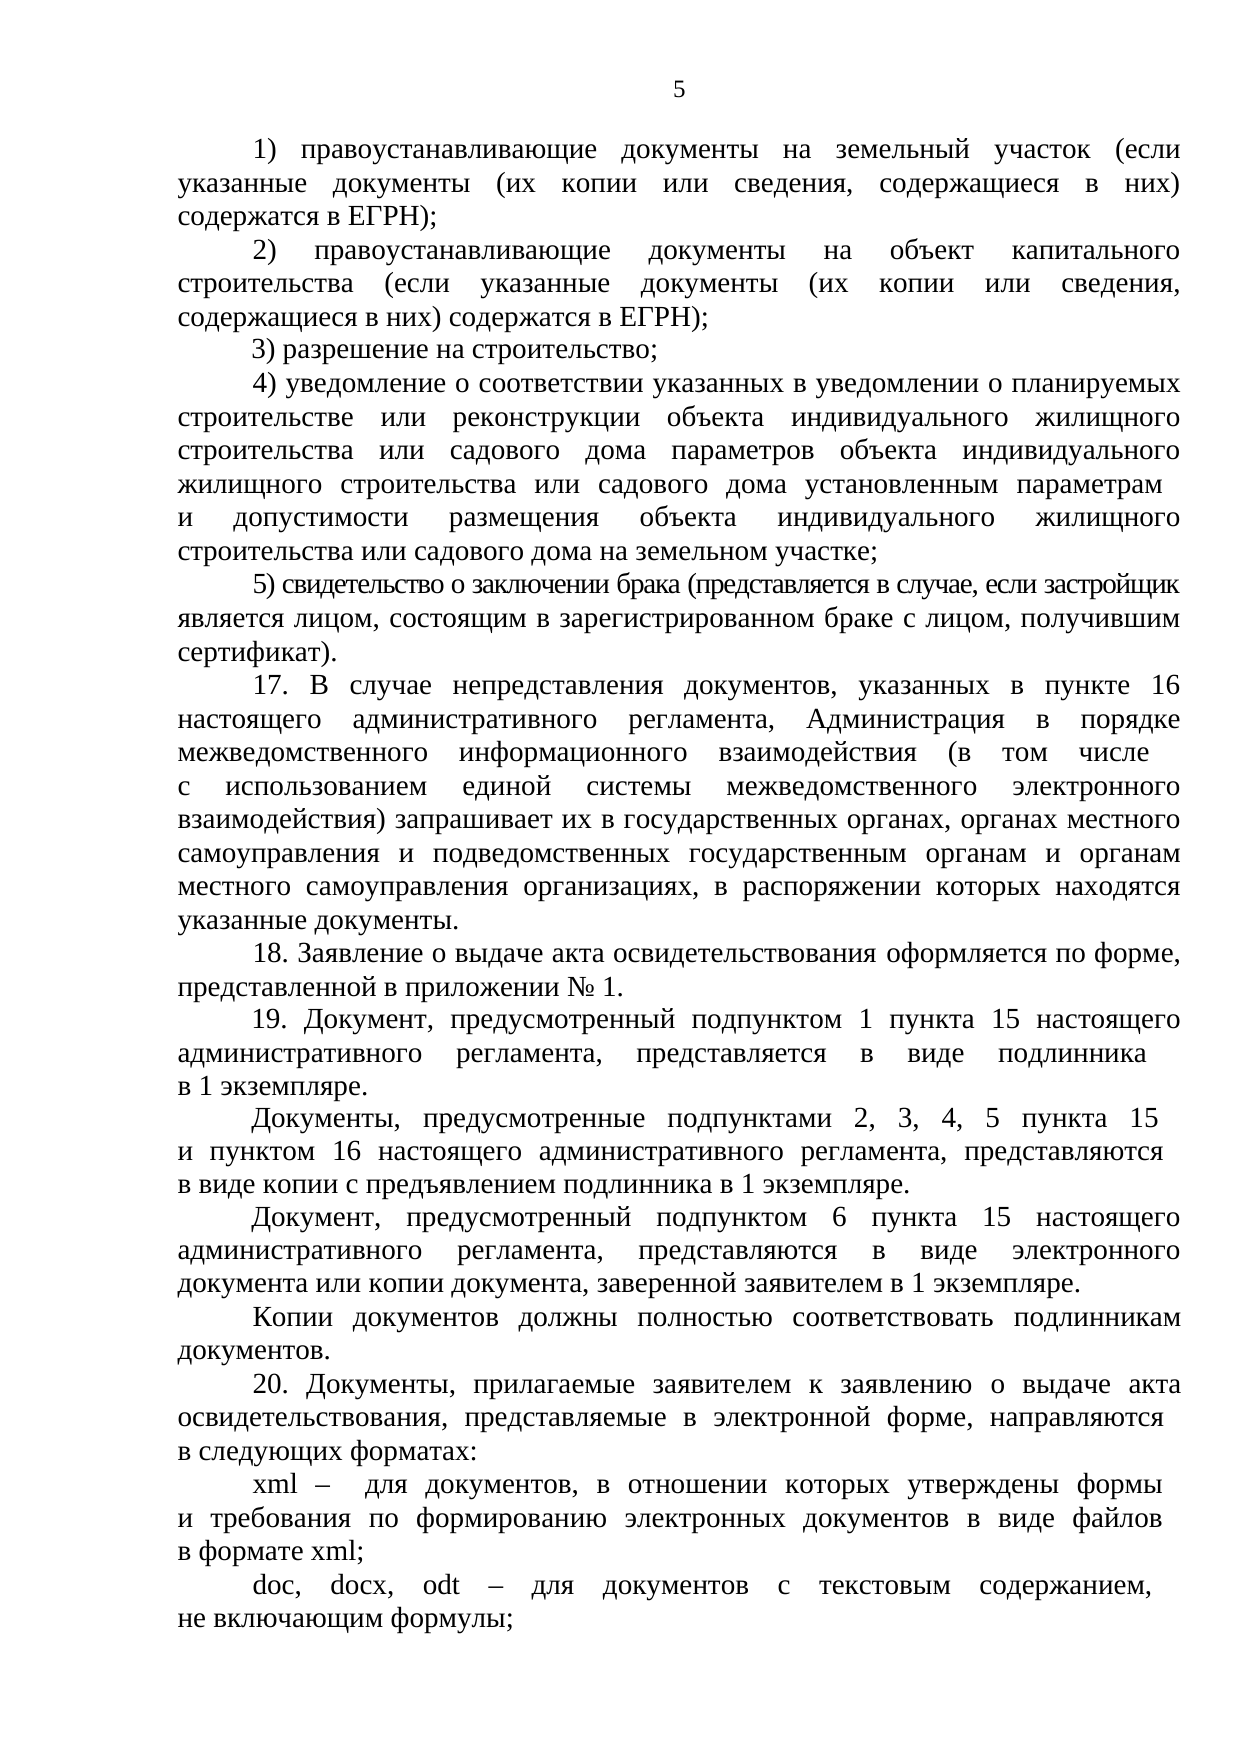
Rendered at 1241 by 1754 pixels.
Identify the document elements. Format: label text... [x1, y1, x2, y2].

text 18. Заявление о выдаче акта освидетельствования оформляется по форме, представленной в приложении № 1. [177, 936, 1181, 1003]
text xml – для документов, в отношении которых утверждены формы и требования по формированию электронных документов в виде файлов в формате xml; [177, 1466, 1181, 1567]
text 5) свидетельство о заключении брака (представляется в случае, если застройщик является лицом, состоящим в зарегистрированном браке с лицом, получившим сертификат). [177, 567, 1181, 667]
text 1) правоустанавливающие документы на земельный участок (если указанные документы (их копии или сведения, содержащиеся в них) содержатся в ЕГРН); [177, 131, 1181, 232]
text doc, docx, odt – для документов с текстовым содержанием, не включающим формулы; [177, 1567, 1181, 1634]
text Копии документов должны полностью соответствовать подлинникам документов. [177, 1299, 1181, 1366]
text 17. В случае непредставления документов, указанных в пункте 16 настоящего административного регламента, Администрация в порядке межведомственного информационного взаимодействия (в том числе с использованием единой системы межведомственного электронного взаимодействия) запрашивает их в государственных органах, органах местного самоуправления и подведомственных государственным органам и органам местного самоуправления организациях, в распоряжении которых находятся указанные документы. [177, 667, 1181, 936]
text 2) правоустанавливающие документы на объект капитального строительства (если указанные документы (их копии или сведения, содержащиеся в них) содержатся в ЕГРН); [177, 232, 1181, 333]
text Документ, предусмотренный подпунктом 6 пункта 15 настоящего административного регламента, представляются в виде электронного документа или копии документа, заверенной заявителем в 1 экземпляре. [177, 1200, 1181, 1299]
text 3) разрешение на строительство; [177, 333, 1181, 365]
text Документы, предусмотренные подпунктами 2, 3, 4, 5 пункта 15 и пунктом 16 настоящего административного регламента, представляются в виде копии с предъявлением подлинника в 1 экземпляре. [177, 1101, 1181, 1200]
text 19. Документ, предусмотренный подпунктом 1 пункта 15 настоящего административного регламента, представляется в виде подлинника в 1 экземпляре. [177, 1003, 1181, 1101]
text 4) уведомление о соответствии указанных в уведомлении о планируемых строительстве или реконструкции объекта индивидуального жилищного строительства или садового дома параметров объекта индивидуального жилищного строительства или садового дома установленным параметрам и допустимости размещения объекта индивидуального жилищного строительства или садового дома на земельном участке; [177, 365, 1181, 567]
text 20. Документы, прилагаемые заявителем к заявлению о выдаче акта освидетельствования, представляемые в электронной форме, направляются в следующих форматах: [177, 1366, 1181, 1466]
